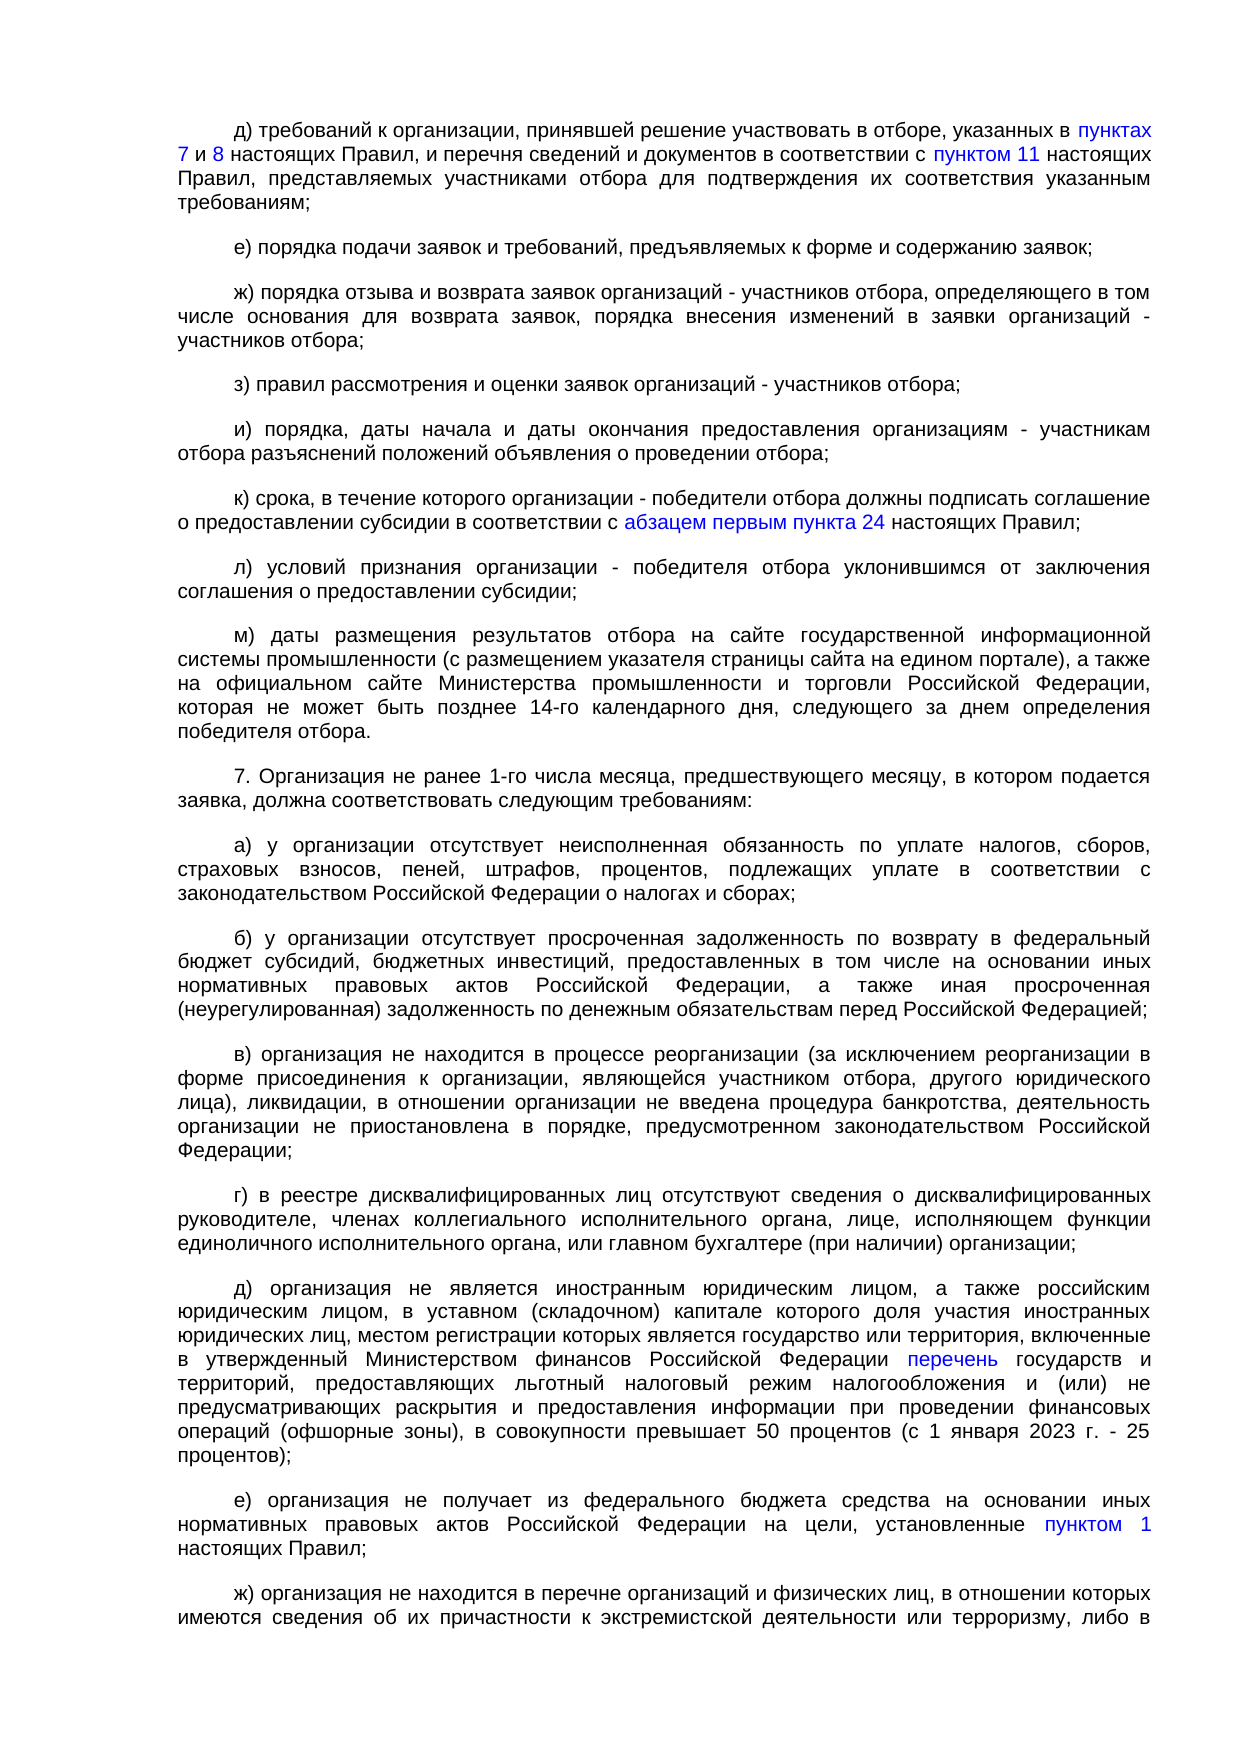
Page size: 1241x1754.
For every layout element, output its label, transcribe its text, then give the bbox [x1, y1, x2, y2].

text г) в реестре дисквалифицированных лиц отсутствуют сведения о дисквалифицированных руководителе, членах коллегиального исполнительного органа, лице, исполняющем функции единоличного исполнительного органа, или главном бухгалтере (при наличии) организации; [177, 1183, 1152, 1254]
text е) порядка подачи заявок и требований, предъявляемых к форме и содержанию заявок; [177, 235, 1152, 259]
text з) правил рассмотрения и оценки заявок организаций - участников отбора; [177, 372, 1152, 396]
text е) организация не получает из федерального бюджета средства на основании иных нормативных правовых актов Российской Федерации на цели, установленные пунктом 1 настоящих Правил; [177, 1488, 1152, 1560]
text д) организация не является иностранным юридическим лицом, а также российским юридическим лицом, в уставном (складочном) капитале которого доля участия иностранных юридических лиц, местом регистрации которых является государство или территория, включенные в утвержденный Министерством финансов Российской Федерации перечень государств и территорий, предоставляющих льготный налоговый режим налогообложения и (или) не предусматривающих раскрытия и предоставления информации при проведении финансовых операций (офшорные зоны), в совокупности превышает 50 процентов (с 1 января 2023 г. - 25 процентов); [177, 1275, 1152, 1467]
text м) даты размещения результатов отбора на сайте государственной информационной системы промышленности (с размещением указателя страницы сайта на едином портале), а также на официальном сайте Министерства промышленности и торговли Российской Федерации, которая не может быть позднее 14-го календарного дня, следующего за днем определения победителя отбора. [177, 623, 1152, 743]
text в) организация не находится в процессе реорганизации (за исключением реорганизации в форме присоединения к организации, являющейся участником отбора, другого юридического лица), ликвидации, в отношении организации не введена процедура банкротства, деятельность организации не приостановлена в порядке, предусмотренном законодательством Российской Федерации; [177, 1042, 1152, 1162]
text и) порядка, даты начала и даты окончания предоставления организациям - участникам отбора разъяснений положений объявления о проведении отбора; [177, 417, 1152, 465]
text д) требований к организации, принявшей решение участвовать в отборе, указанных в пунктах 7 и 8 настоящих Правил, и перечня сведений и документов в соответствии с пунктом 11 настоящих Правил, представляемых участниками отбора для подтверждения их соответствия указанным требованиям; [177, 118, 1152, 214]
text а) у организации отсутствует неисполненная обязанность по уплате налогов, сборов, страховых взносов, пеней, штрафов, процентов, подлежащих уплате в соответствии с законодательством Российской Федерации о налогах и сборах; [177, 833, 1152, 904]
text л) условий признания организации - победителя отбора уклонившимся от заключения соглашения о предоставлении субсидии; [177, 554, 1152, 602]
text ж) порядка отзыва и возврата заявок организаций - участников отбора, определяющего в том числе основания для возврата заявок, порядка внесения изменений в заявки организаций - участников отбора; [177, 279, 1152, 351]
text б) у организации отсутствует просроченная задолженность по возврату в федеральный бюджет субсидий, бюджетных инвестиций, предоставленных в том числе на основании иных нормативных правовых актов Российской Федерации, а также иная просроченная (неурегулированная) задолженность по денежным обязательствам перед Российской Федерацией; [177, 925, 1152, 1021]
text к) срока, в течение которого организации - победители отбора должны подписать соглашение о предоставлении субсидии в соответствии с абзацем первым пункта 24 настоящих Правил; [177, 486, 1152, 534]
text 7. Организация не ранее 1-го числа месяца, предшествующего месяцу, в котором подается заявка, должна соответствовать следующим требованиям: [177, 764, 1152, 812]
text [177, 1581, 1152, 1628]
